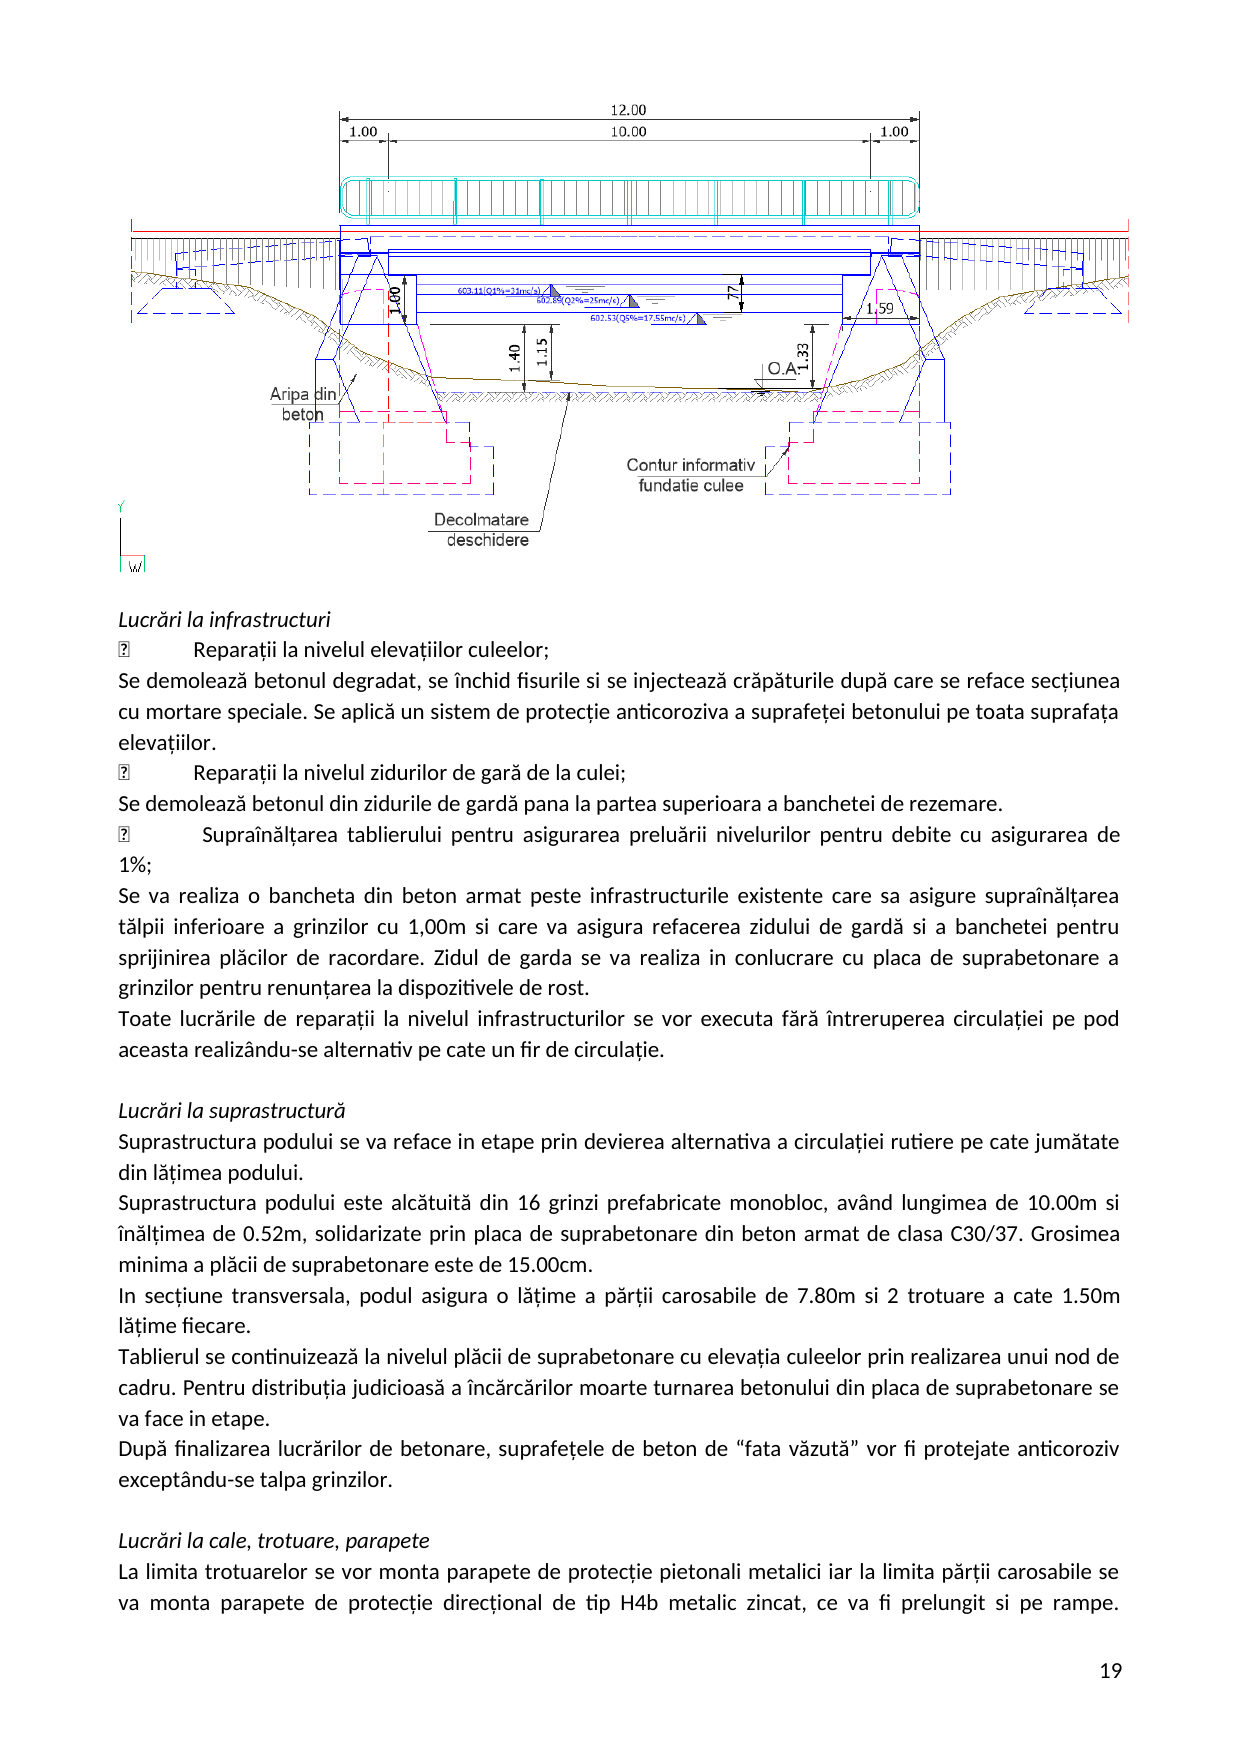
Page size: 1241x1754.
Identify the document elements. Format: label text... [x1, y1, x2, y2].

text Lucrări la cale, trotuare, parapete [118, 1527, 1122, 1554]
text Suprastructura podului se va reface in etape prin devierea alternativa a circulației rutiere pe cate jumătate din lățimea podului. [118, 1127, 1122, 1186]
text Se demolează betonul degradat, se închid fisurile si se injectează crăpăturile după care se reface secțiunea cu mortare speciale. Se aplică un sistem de protecție anticoroziva a suprafeței betonului pe toata suprafața elevațiilor. [118, 666, 1122, 756]
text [118, 1557, 1122, 1616]
picture [118, 69, 1152, 572]
text Se demolează betonul din zidurile de gardă pana la partea superioara a banchetei de rezemare. [118, 789, 1122, 817]
text  Reparații la nivelul zidurilor de gară de la culei; [118, 758, 1122, 786]
text  Reparații la nivelul elevațiilor culeelor; [118, 635, 1122, 663]
text Toate lucrările de reparații la nivelul infrastructurilor se vor executa fără întreruperea circulației pe pod aceasta realizându-se alternativ pe cate un fir de circulație. [118, 1004, 1122, 1063]
text  Supraînălțarea tablierului pentru asigurarea preluării nivelurilor pentru debite cu asigurarea de 1%; [118, 820, 1122, 878]
text Suprastructura podului este alcătuită din 16 grinzi prefabricate monobloc, având lungimea de 10.00m si înălțimea de 0.52m, solidarizate prin placa de suprabetonare din beton armat de clasa C30/37. Grosimea minima a plăcii de suprabetonare este de 15.00cm. [118, 1188, 1122, 1278]
text După finalizarea lucrărilor de betonare, suprafețele de beton de “fata văzută” vor fi protejate anticoroziv exceptându-se talpa grinzilor. [118, 1434, 1122, 1493]
text Se va realiza o bancheta din beton armat peste infrastructurile existente care sa asigure supraînălțarea tălpii inferioare a grinzilor cu 1,00m si care va asigura refacerea zidului de gardă si a banchetei pentru sprijinirea plăcilor de racordare. Zidul de garda se va realiza in conlucrare cu placa de suprabetonare a grinzilor pentru renunțarea la dispozitivele de rost. [118, 881, 1122, 1001]
text Lucrări la suprastructură [118, 1096, 1122, 1124]
text In secțiune transversala, podul asigura o lățime a părții carosabile de 7.80m si 2 trotuare a cate 1.50m lățime fiecare. [118, 1281, 1122, 1339]
text Lucrări la infrastructuri [118, 605, 1122, 633]
text Tablierul se continuizează la nivelul plăcii de suprabetonare cu elevația culeelor prin realizarea unui nod de cadru. Pentru distribuția judicioasă a încărcărilor moarte turnarea betonului din placa de suprabetonare se va face in etape. [118, 1342, 1122, 1432]
